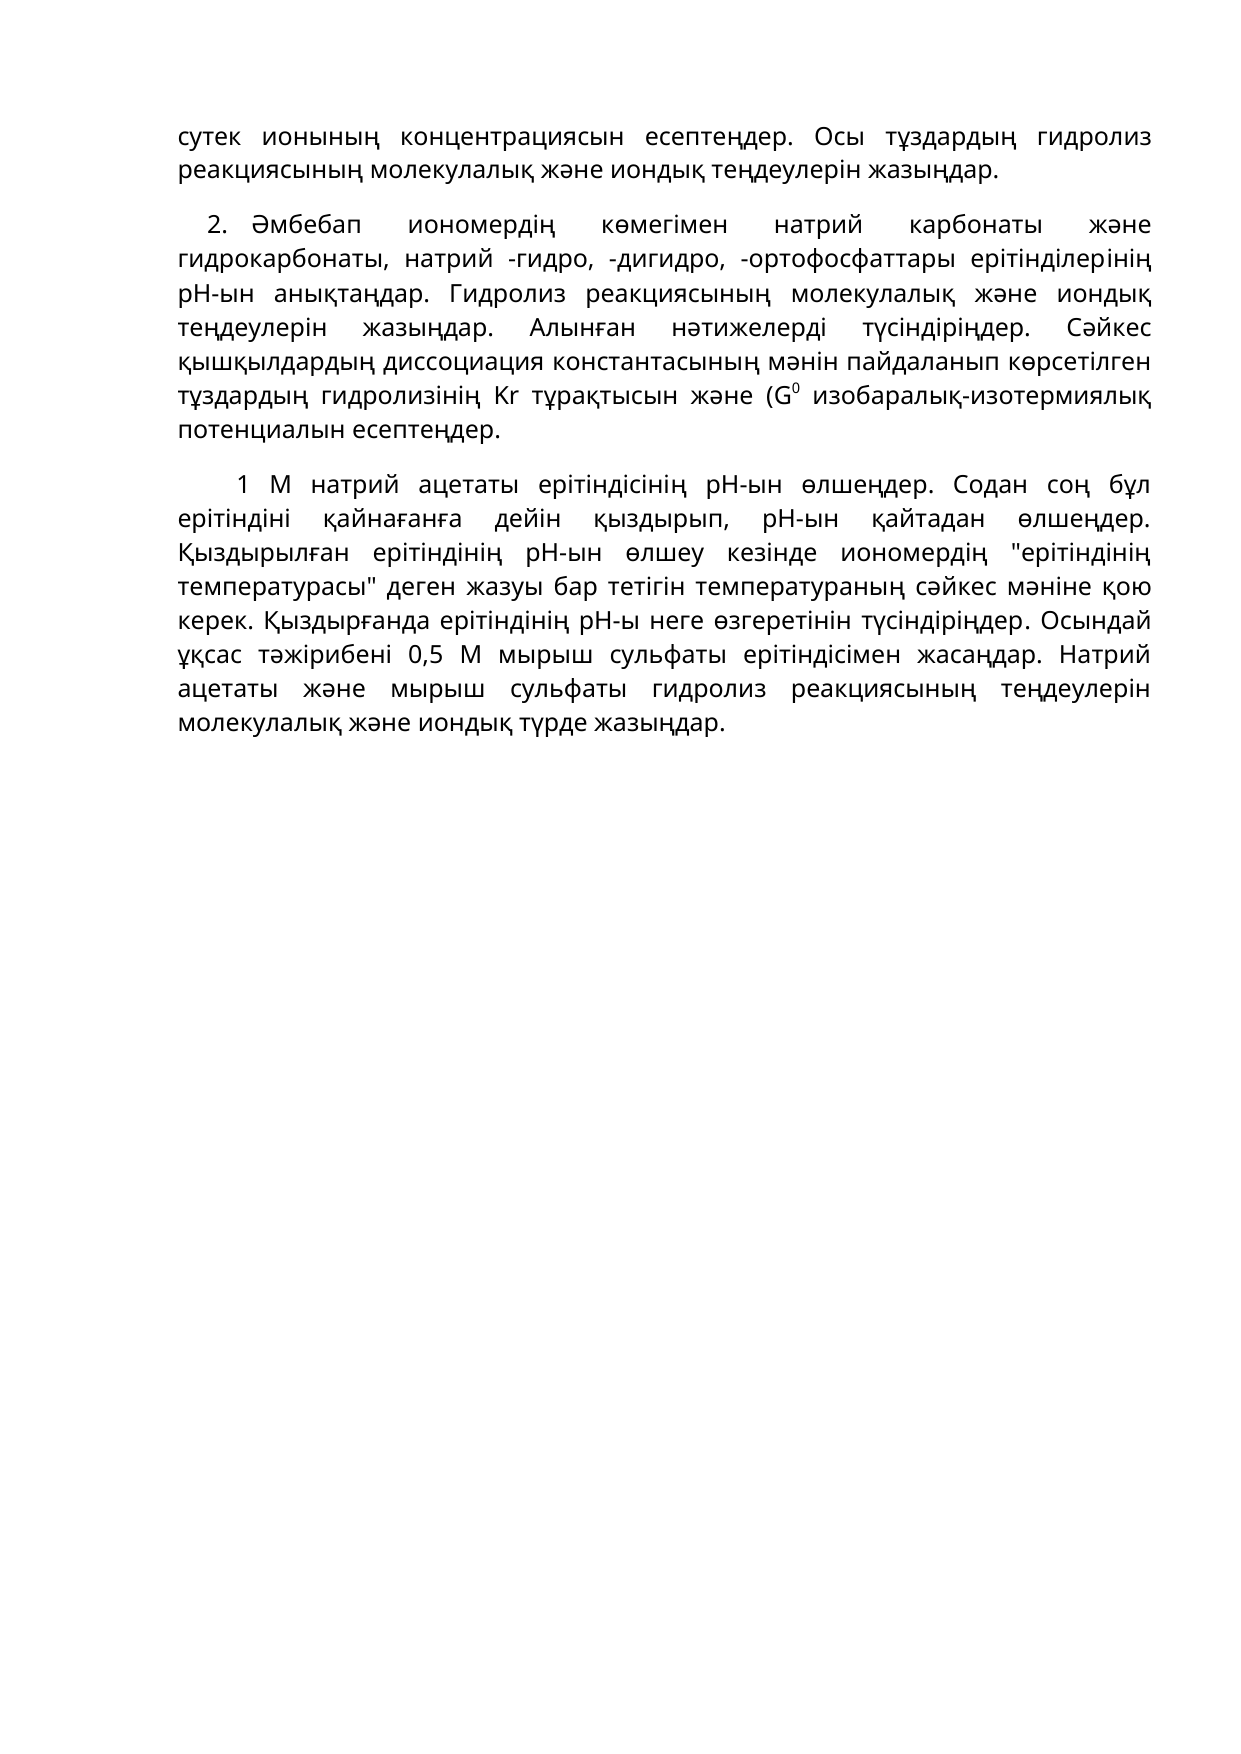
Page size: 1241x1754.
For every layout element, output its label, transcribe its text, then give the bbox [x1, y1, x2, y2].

list Әмбебап иономердің көмегімен натрий карбонаты және гидрокарбонаты, натрий -гидро, -дигидро, -ортофосфаттары ерітінділерінің рН-ын анықтаңдар. Гидролиз реакциясының молекулалық және иондық теңдеулерін жазыңдар. Алынған нәтижелерді түсіндіріңдер. Сәйкес қышқылдардың диссоциация константасының мәнін пайдаланып көрсетілген тұздардың гидролизінің Kr тұрақтысын және (G0 изобаралық-изотермиялық потенциалын есептеңдер. [177, 207, 1152, 446]
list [177, 118, 1152, 186]
text 1 М натрий ацетаты ерітіндісінің рН-ын өлшеңдер. Содан соң бұл ерітіндіні қайнағанға дейін қыздырып, рН-ын қайтадан өлшеңдер. Қыздырылған ерітіндінің рН-ын өлшеу кезінде иономердің "ерітіндінің температурасы" деген жазуы бар тетігін температураның сәйкес мәніне қою керек. Қыздырғанда ерітіндінің рН-ы неге өзгеретінін түсіндіріңдер. Осындай ұқсас тәжірибені 0,5 М мырыш сульфаты ерітіндісімен жасаңдар. Натрий ацетаты және мырыш сульфаты гидролиз реакциясының теңдеулерін молекулалық және иондық түрде жазыңдар. [177, 466, 1152, 739]
